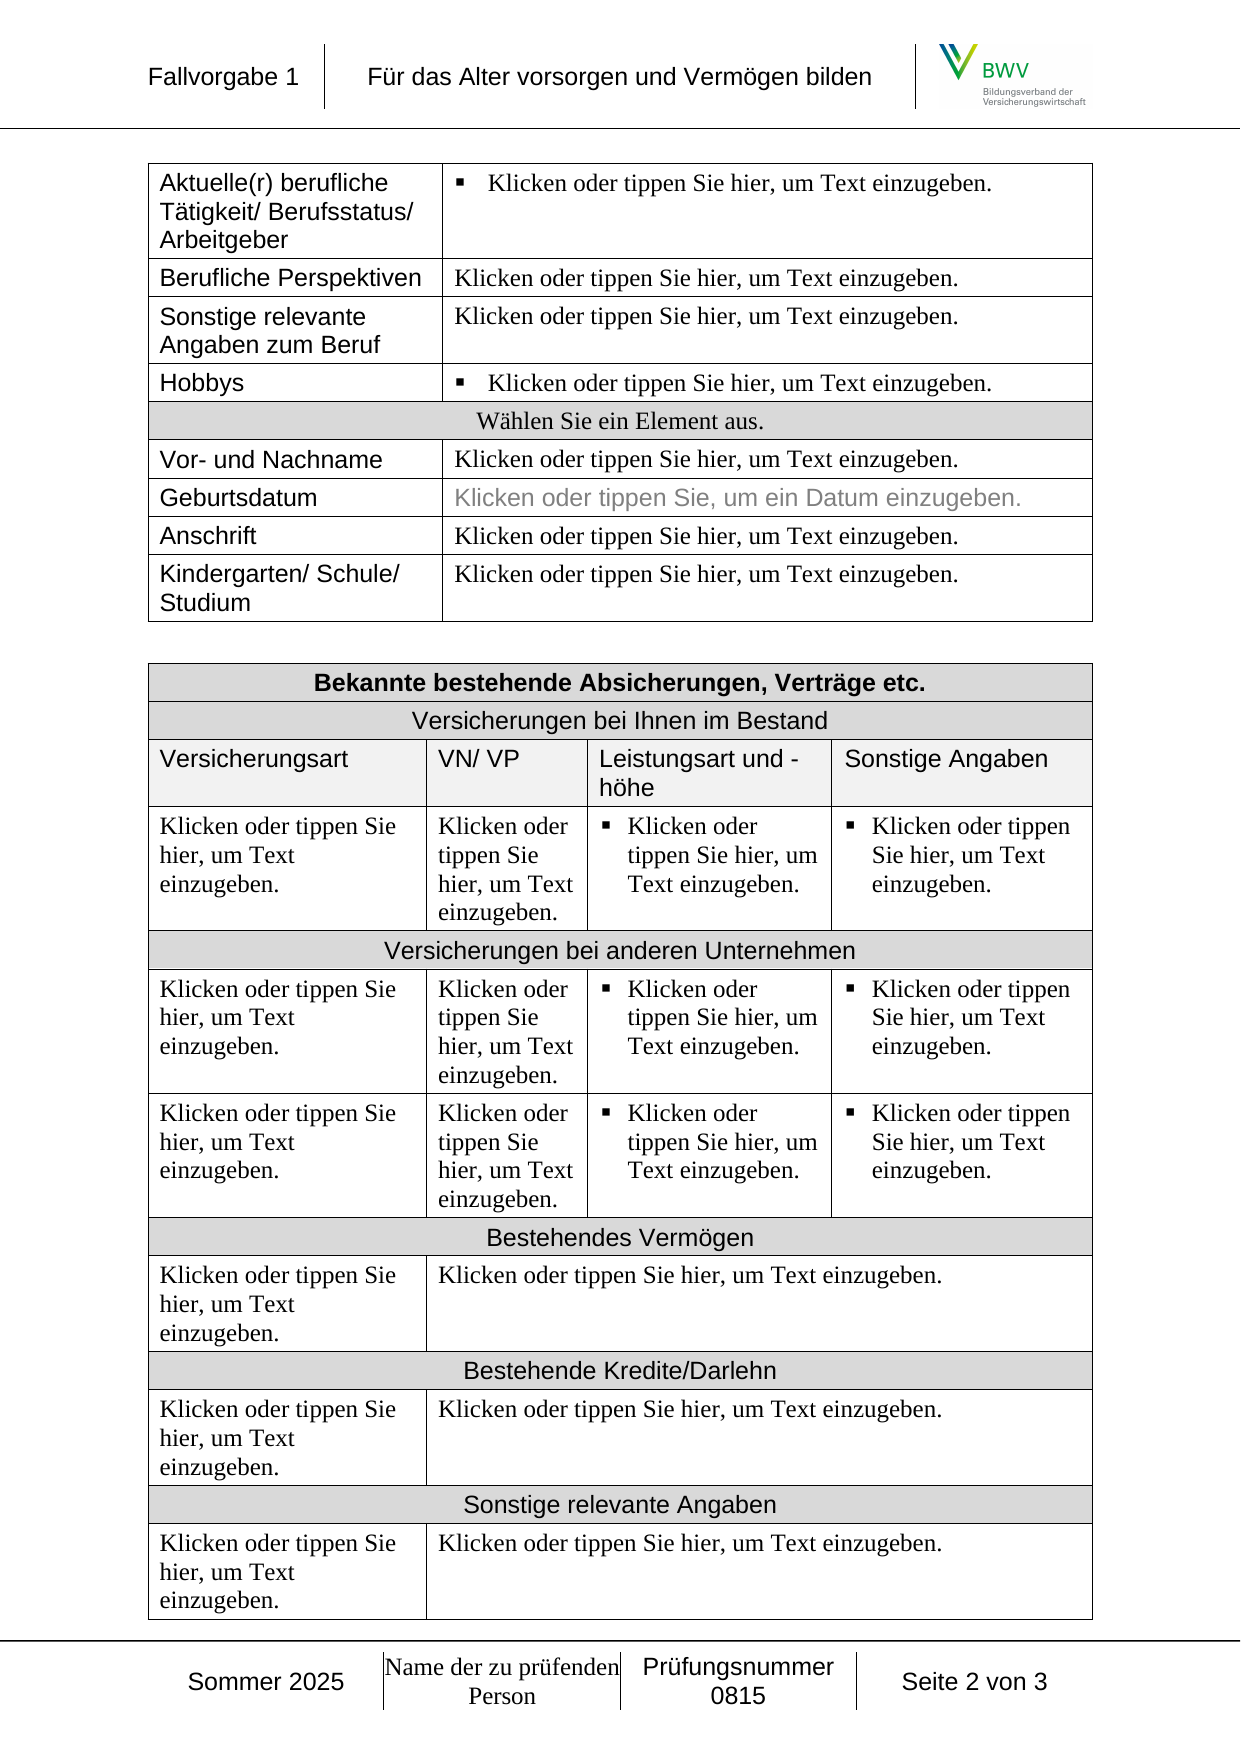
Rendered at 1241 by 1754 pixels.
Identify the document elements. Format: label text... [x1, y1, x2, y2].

table_cell Kindergarten/ Schule/ Studium [149, 555, 442, 621]
table_cell [443, 440, 1092, 477]
picture [939, 44, 1093, 109]
table_cell Hobbys [149, 364, 442, 401]
table_cell [832, 807, 1092, 930]
table_cell Versicherungsart [149, 740, 426, 806]
table_cell Geburtsdatum [149, 479, 442, 516]
table_cell Sonstige relevante Angaben [149, 1486, 1092, 1523]
table_cell Versicherungen bei anderen Unternehmen [149, 931, 1092, 968]
table_cell Versicherungen bei Ihnen im Bestand [149, 702, 1092, 739]
table_cell [427, 807, 587, 930]
table_cell [427, 1094, 587, 1217]
table_cell [443, 297, 1092, 363]
table_cell [588, 1094, 831, 1217]
table_cell [588, 807, 831, 930]
table_cell Anschrift [149, 517, 442, 554]
table_cell [149, 402, 1092, 439]
table_cell [443, 517, 1092, 554]
table_cell Sonstige relevante Angaben zum Beruf [149, 297, 442, 363]
table_cell Leistungsart und -höhe [588, 740, 831, 806]
table_cell Bestehendes Vermögen [149, 1218, 1092, 1255]
table_cell Sonstige Angaben [832, 740, 1092, 806]
table_cell [588, 970, 831, 1093]
table_cell [832, 1094, 1092, 1217]
table_cell [427, 970, 587, 1093]
table_cell Berufliche Perspektiven [149, 259, 442, 296]
table_cell [443, 479, 1092, 516]
table_cell Bestehende Kredite/Darlehn [149, 1352, 1092, 1389]
table_cell [832, 970, 1092, 1093]
table_cell Aktuelle(r) berufliche Tätigkeit/ Berufsstatus/ Arbeitgeber [149, 164, 442, 258]
table_cell Vor- und Nachname [149, 440, 442, 477]
table_cell VN/ VP [427, 740, 587, 806]
table_cell [443, 555, 1092, 621]
table_header Bekannte bestehende Absicherungen, Verträge etc. [149, 664, 1092, 701]
